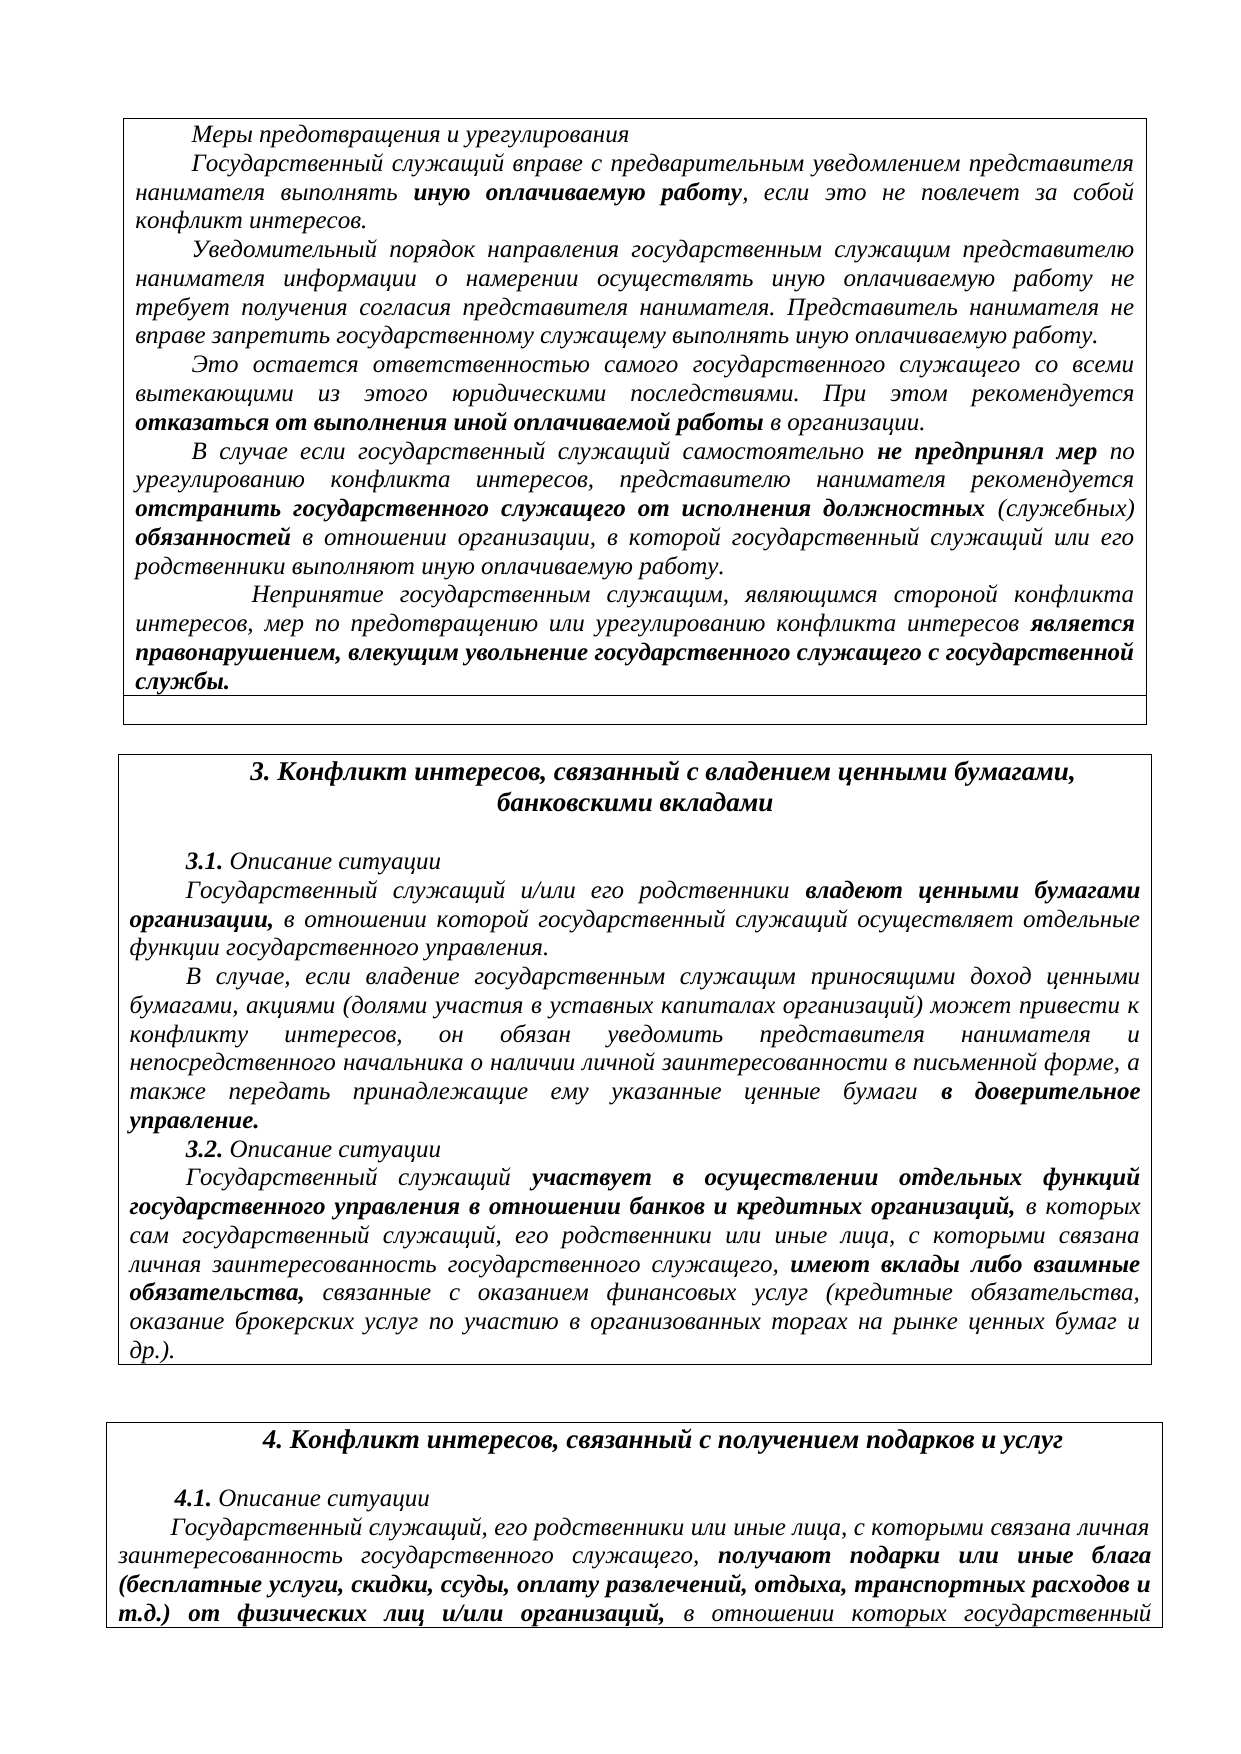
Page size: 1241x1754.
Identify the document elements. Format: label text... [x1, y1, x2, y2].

table_header 3. Конфликт интересов, связанный с владением ценными бумагами, банковскими вкладами 3.1. Описание ситуации Государственный служащий и/или его родственники владеют ценными бумагами организации, в отношении которой государственный служащий осуществляет отдельные функции государственного управления. В случае, если владение государственным служащим приносящими доход ценными бумагами, акциями (долями участия в уставных капиталах организаций) может привести к конфликту интересов, он обязан уведомить представителя нанимателя и непосредственного начальника о наличии личной заинтересованности в письменной форме, а также передать принадлежащие ему указанные ценные бумаги в доверительное управление. 3.2. Описание ситуации Государственный служащий участвует в осуществлении отдельных функций государственного управления в отношении банков и кредитных организаций, в которых сам государственный служащий, его родственники или иные лица, с которыми связана личная заинтересованность государственного служащего, имеют вклады либо взаимные обязательства, связанные с оказанием финансовых услуг (кредитные обязательства, оказание брокерских услуг по участию в организованных торгах на рынке ценных бумаг и др.). [119, 755, 1151, 1364]
table_cell [124, 696, 1146, 724]
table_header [107, 1423, 1162, 1627]
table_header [124, 119, 1146, 694]
